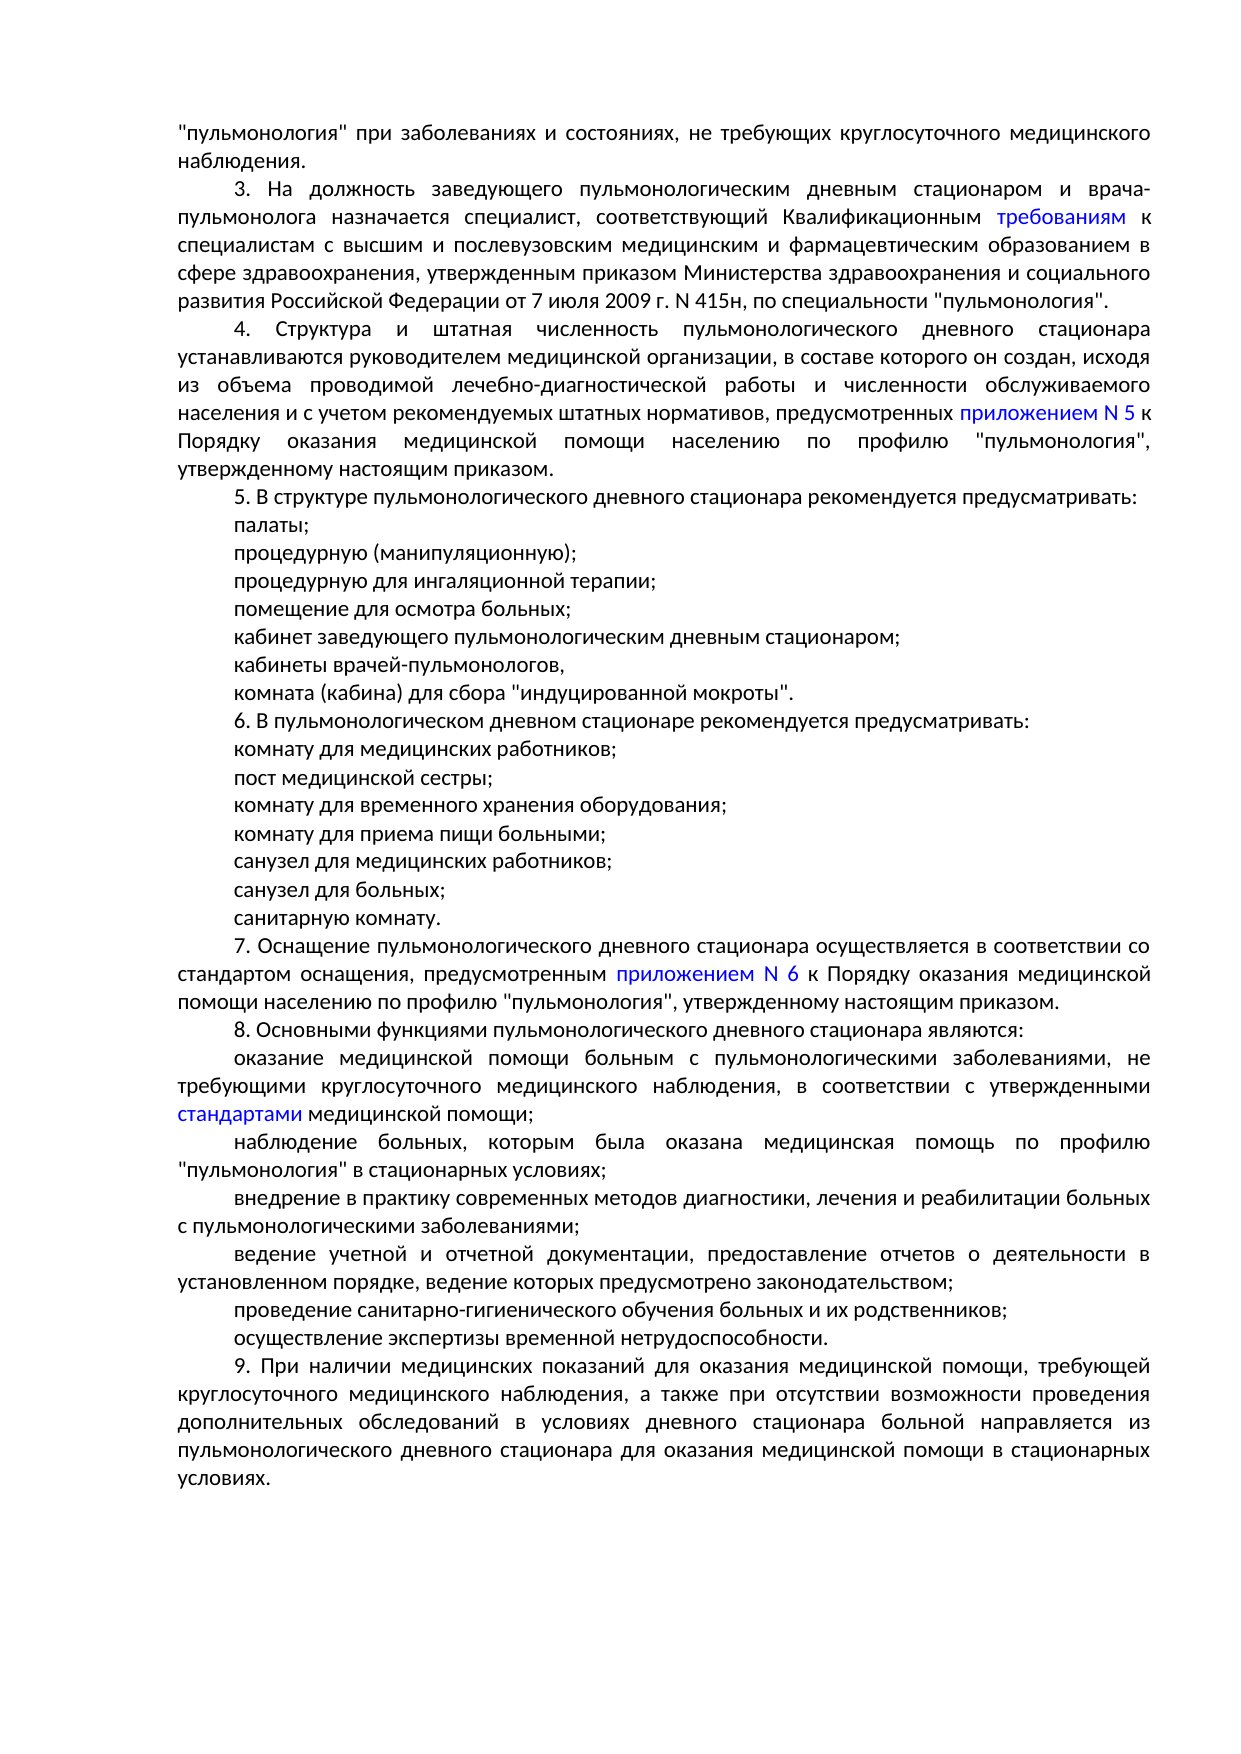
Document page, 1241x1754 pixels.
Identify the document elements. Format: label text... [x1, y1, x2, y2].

text 5. В структуре пульмонологического дневного стационара рекомендуется предусматривать: [177, 482, 1152, 510]
text санитарную комнату. [177, 903, 1152, 931]
text 9. При наличии медицинских показаний для оказания медицинской помощи, требующей круглосуточного медицинского наблюдения, а также при отсутствии возможности проведения дополнительных обследований в условиях дневного стационара больной направляется из пульмонологического дневного стационара для оказания медицинской помощи в стационарных условиях. [177, 1351, 1152, 1491]
text проведение санитарно-гигиенического обучения больных и их родственников; [177, 1295, 1152, 1323]
text процедурную (манипуляционную); [177, 538, 1152, 566]
text 4. Структура и штатная численность пульмонологического дневного стационара устанавливаются руководителем медицинской организации, в составе которого он создан, исходя из объема проводимой лечебно-диагностической работы и численности обслуживаемого населения и с учетом рекомендуемых штатных нормативов, предусмотренных приложением N 5 к Порядку оказания медицинской помощи населению по профилю "пульмонология", утвержденному настоящим приказом. [177, 314, 1152, 482]
text кабинеты врачей-пульмонологов, [177, 651, 1152, 678]
text внедрение в практику современных методов диагностики, лечения и реабилитации больных с пульмонологическими заболеваниями; [177, 1183, 1152, 1239]
text осуществление экспертизы временной нетрудоспособности. [177, 1323, 1152, 1351]
text 3. На должность заведующего пульмонологическим дневным стационаром и врача-пульмонолога назначается специалист, соответствующий Квалификационным требованиям к специалистам с высшим и послевузовским медицинским и фармацевтическим образованием в сфере здравоохранения, утвержденным приказом Министерства здравоохранения и социального развития Российской Федерации от 7 июля 2009 г. N 415н, по специальности "пульмонология". [177, 174, 1152, 314]
text 6. В пульмонологическом дневном стационаре рекомендуется предусматривать: [177, 707, 1152, 734]
text санузел для больных; [177, 875, 1152, 903]
text комнату для временного хранения оборудования; [177, 791, 1152, 819]
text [177, 118, 1152, 174]
text пост медицинской сестры; [177, 763, 1152, 791]
text санузел для медицинских работников; [177, 847, 1152, 875]
text оказание медицинской помощи больным с пульмонологическими заболеваниями, не требующими круглосуточного медицинского наблюдения, в соответствии с утвержденными стандартами медицинской помощи; [177, 1043, 1152, 1127]
text 7. Оснащение пульмонологического дневного стационара осуществляется в соответствии со стандартом оснащения, предусмотренным приложением N 6 к Порядку оказания медицинской помощи населению по профилю "пульмонология", утвержденному настоящим приказом. [177, 931, 1152, 1015]
text комнату для медицинских работников; [177, 734, 1152, 763]
text комната (кабина) для сбора "индуцированной мокроты". [177, 678, 1152, 707]
text процедурную для ингаляционной терапии; [177, 566, 1152, 594]
text комнату для приема пищи больными; [177, 819, 1152, 847]
text палаты; [177, 510, 1152, 538]
text 8. Основными функциями пульмонологического дневного стационара являются: [177, 1015, 1152, 1043]
text ведение учетной и отчетной документации, предоставление отчетов о деятельности в установленном порядке, ведение которых предусмотрено законодательством; [177, 1239, 1152, 1295]
text кабинет заведующего пульмонологическим дневным стационаром; [177, 622, 1152, 651]
text наблюдение больных, которым была оказана медицинская помощь по профилю "пульмонология" в стационарных условиях; [177, 1127, 1152, 1183]
text помещение для осмотра больных; [177, 594, 1152, 622]
